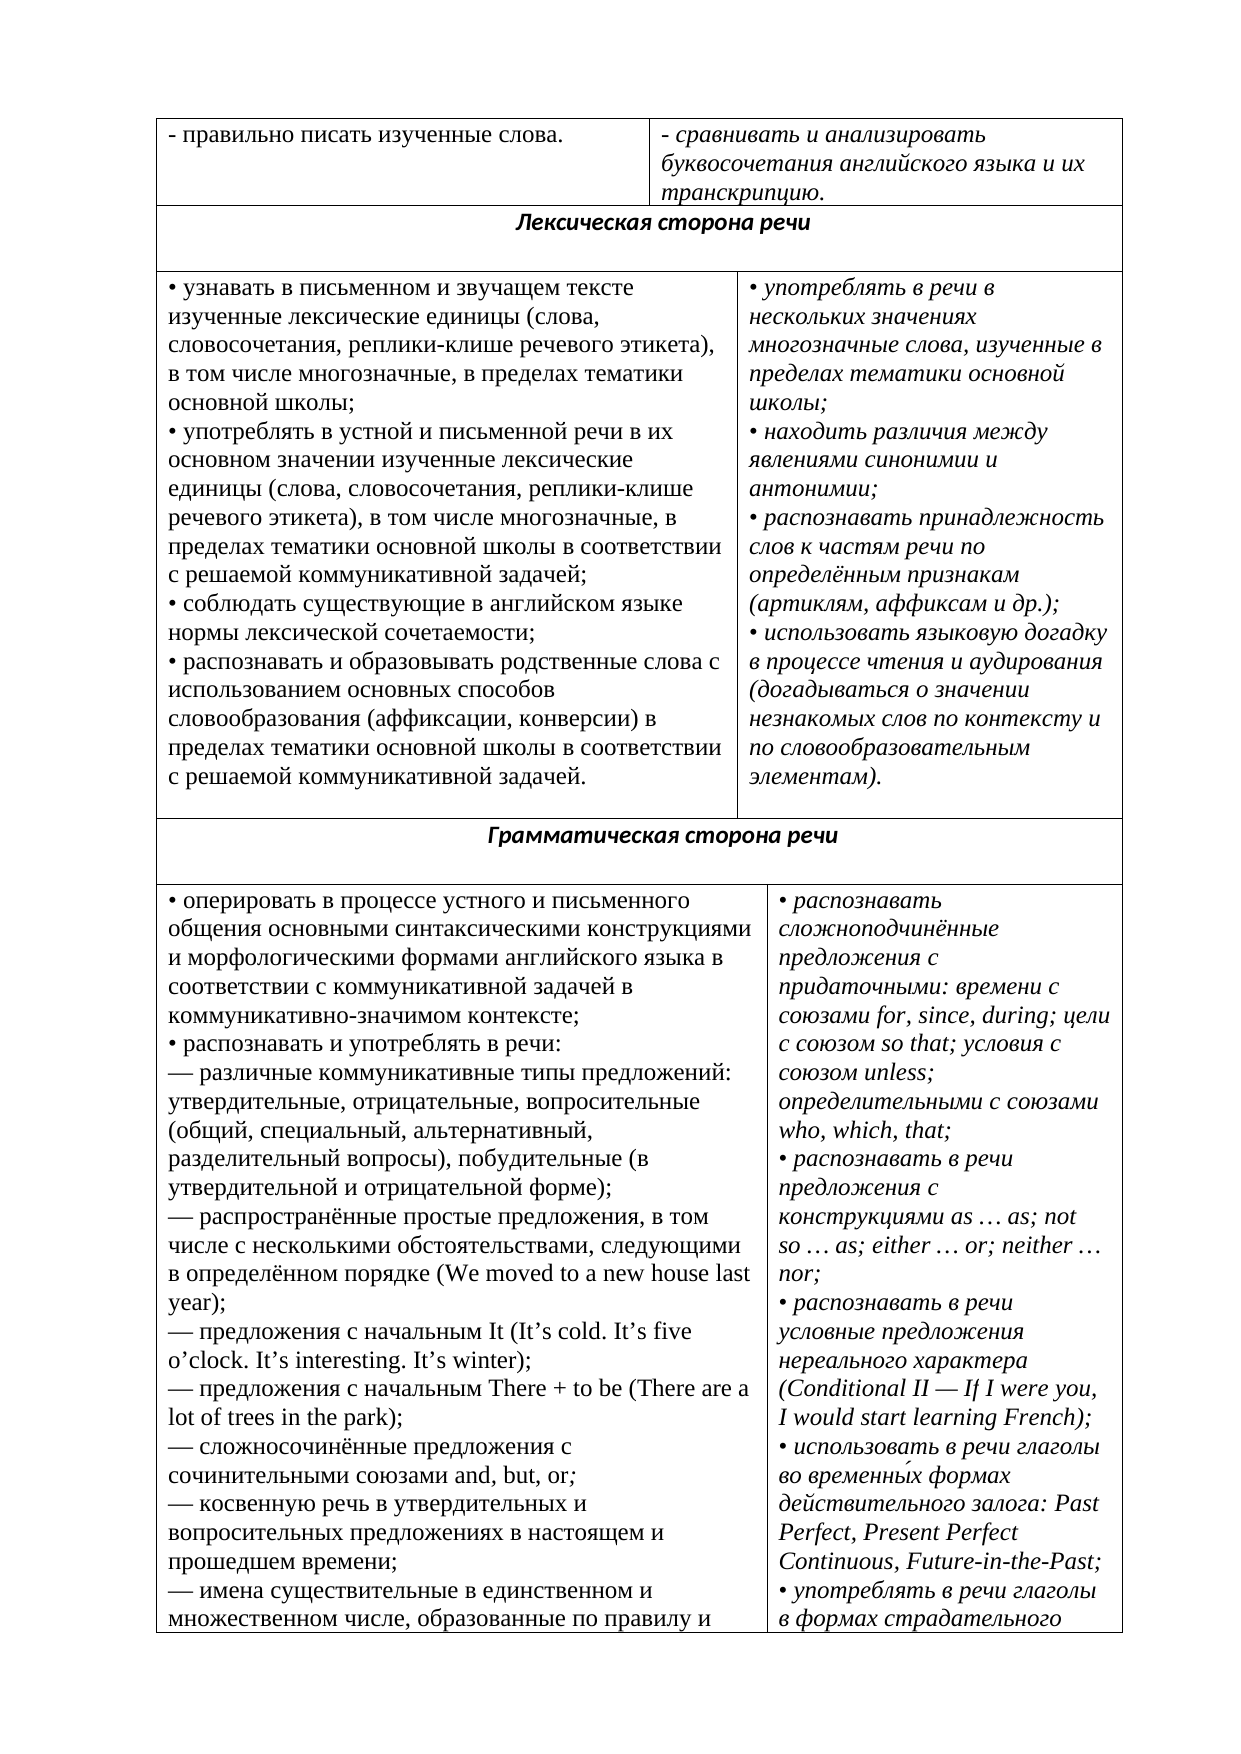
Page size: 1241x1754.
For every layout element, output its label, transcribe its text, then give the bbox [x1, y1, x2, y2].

table_cell • узнавать в письменном и звучащем тексте изученные лексические единицы (слова, словосочетания, реплики-клише речевого этикета), в том числе многозначные, в пределах тематики основной школы; • употреблять в устной и письменной речи в их основном значении изученные лексические единицы (слова, словосочетания, реплики-клише речевого этикета), в том числе многозначные, в пределах тематики основной школы в соответствии с решаемой коммуникативной задачей; • соблюдать существующие в английском языке нормы лексической сочетаемости; • распознавать и образовывать родственные слова с использованием основных способов словообразования (аффиксации, конверсии) в пределах тематики основной школы в соответствии с решаемой коммуникативной задачей. [157, 272, 737, 818]
table_cell - сравнивать и анализировать буквосочетания английского языка и их транскрипцию. [650, 119, 1122, 205]
table_cell • употреблять в речи в нескольких значениях многозначные слова, изученные в пределах тематики основной школы; • находить различия между явлениями синонимии и антонимии; • распознавать принадлежность слов к частям речи по определённым признакам (артиклям, аффиксам и др.); • использовать языковую догадку в процессе чтения и аудирования (догадываться о значении незнакомых слов по контексту и по словообразовательным элементам). [738, 272, 1122, 818]
table_cell - правильно писать изученные слова. [157, 119, 649, 205]
table_cell Лексическая сторона речи [157, 206, 1122, 271]
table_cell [768, 885, 1122, 1632]
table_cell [157, 885, 767, 1632]
table_cell Грамматическая сторона речи [157, 819, 1122, 884]
